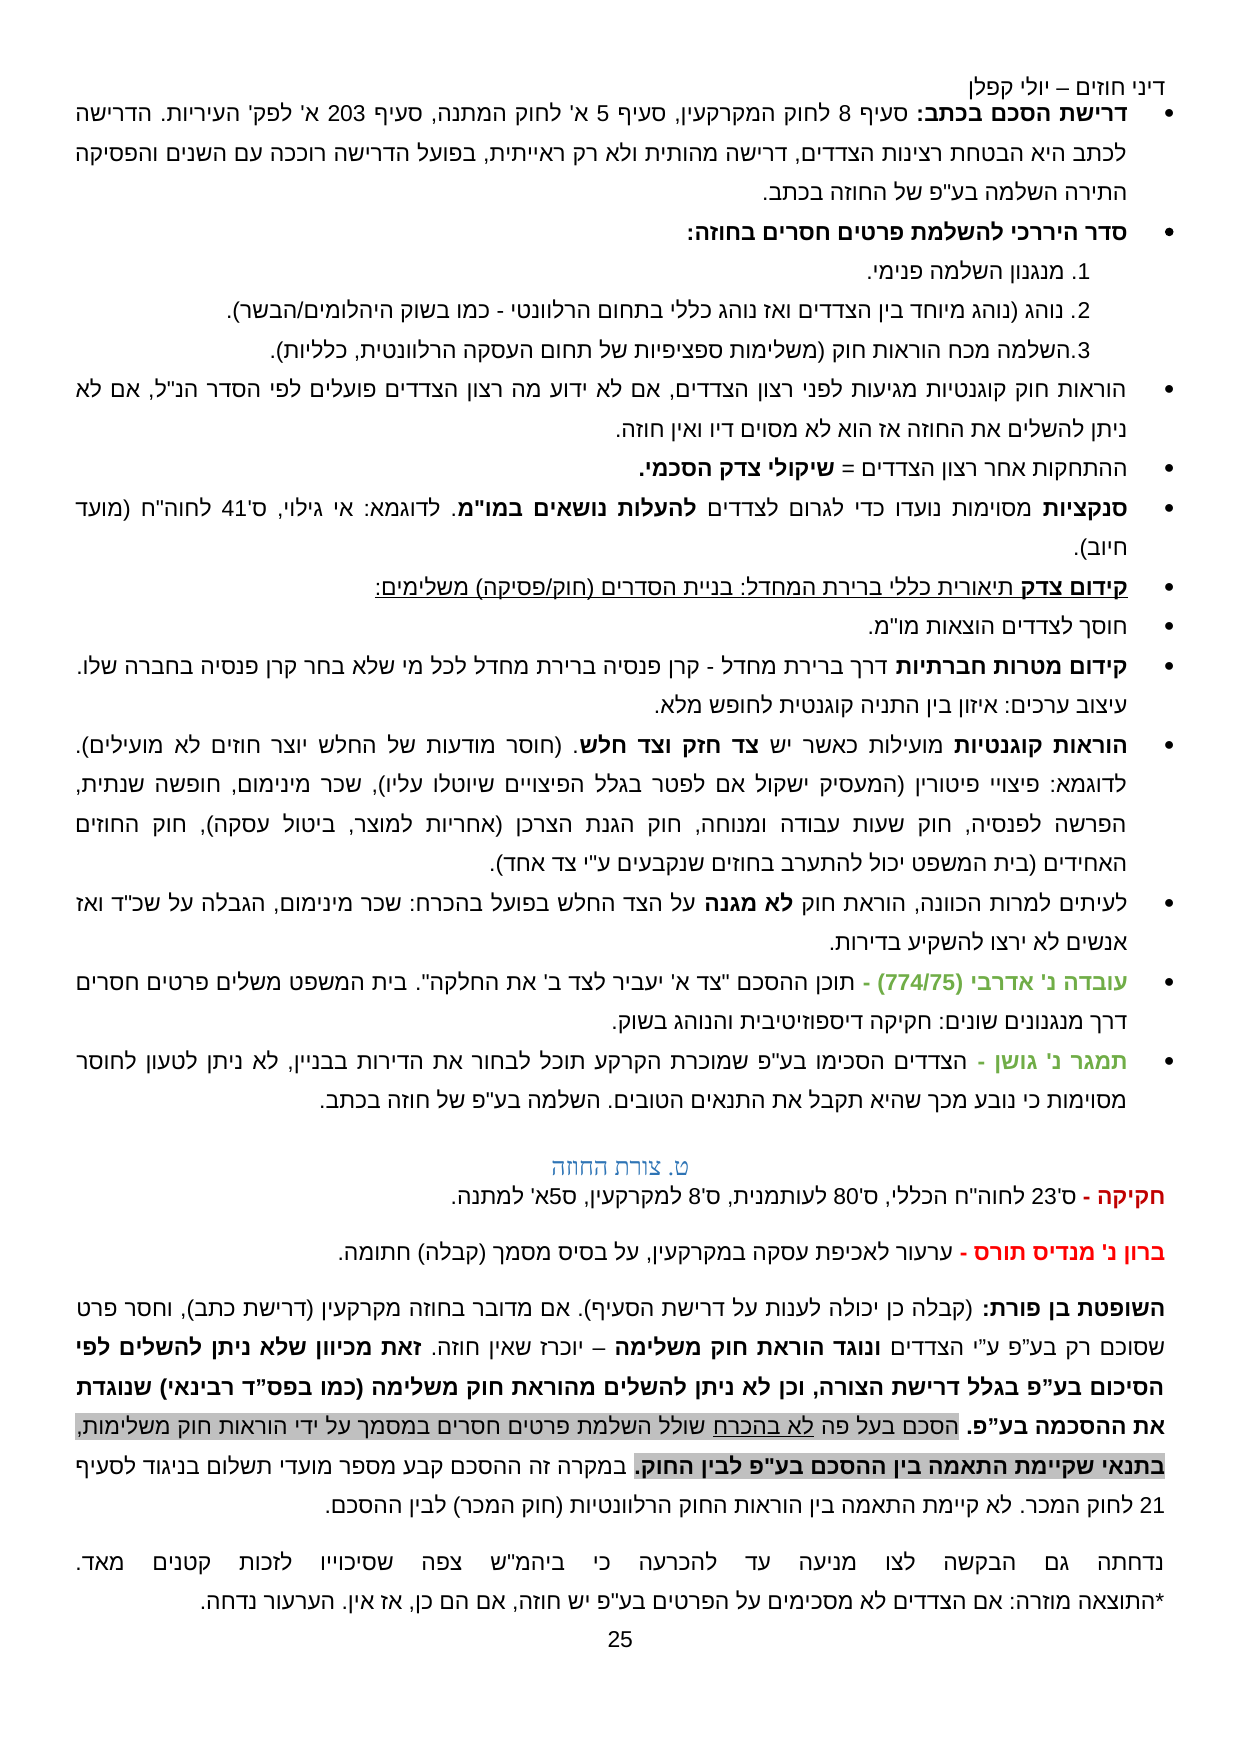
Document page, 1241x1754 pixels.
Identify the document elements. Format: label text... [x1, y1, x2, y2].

list דרישת הסכם בכתב: סעיף 8 לחוק המקרקעין, סעיף 5 א' לחוק המתנה, סעיף 203 א' לפק' העיריות. הדרישה לכתב היא הבטחת רצינות הצדדים, דרישה מהותית ולא רק ראייתית, בפועל הדרישה רוככה עם השנים והפסיקה התירה השלמה בע"פ של החוזה בכתב. [75, 100, 1165, 205]
list 2. נוהג (נוהג מיוחד בין הצדדים ואז נוהג כללי בתחום הרלוונטי - כמו בשוק היהלומים/הבשר). [75, 297, 1090, 324]
subtitle ט. צורת החוזה [75, 1152, 1165, 1180]
list עובדה נ' אדרבי (774/75) - תוכן ההסכם "צד א' יעביר לצד ב' את החלקה". בית המשפט משלים פרטים חסרים דרך מנגנונים שונים: חקיקה דיספוזיטיבית והנוהג בשוק. [75, 969, 1165, 1034]
list תמגר נ' גושן - הצדדים הסכימו בע"פ שמוכרת הקרקע תוכל לבחור את הדירות בבניין, לא ניתן לטעון לחוסר מסוימות כי נובע מכך שהיא תקבל את התנאים הטובים. השלמה בע"פ של חוזה בכתב. [75, 1048, 1165, 1113]
text חקיקה - ס'23 לחוה"ח הכללי, ס'80 לעותמנית, ס'8 למקרקעין, ס5א' למתנה. [75, 1183, 1165, 1209]
list קידום צדק תיאורית כללי ברירת המחדל: בניית הסדרים (חוק/פסיקה) משלימים: [75, 574, 1165, 600]
list הוראות חוק קוגנטיות מגיעות לפני רצון הצדדים, אם לא ידוע מה רצון הצדדים פועלים לפי הסדר הנ"ל, אם לא ניתן להשלים את החוזה אז הוא לא מסוים דיו ואין חוזה. [75, 376, 1165, 442]
list ההתחקות אחר רצון הצדדים = שיקולי צדק הסכמי. [75, 455, 1165, 482]
list חוסך לצדדים הוצאות מו"מ. [75, 613, 1165, 640]
list 3.השלמה מכח הוראות חוק (משלימות ספציפיות של תחום העסקה הרלוונטית, כלליות). [75, 337, 1090, 363]
list לעיתים למרות הכוונה, הוראת חוק לא מגנה על הצד החלש בפועל בהכרח: שכר מינימום, הגבלה על שכ"ד ואז אנשים לא ירצו להשקיע בדירות. [75, 890, 1165, 956]
list קידום מטרות חברתיות דרך ברירת מחדל - קרן פנסיה ברירת מחדל לכל מי שלא בחר קרן פנסיה בחברה שלו. עיצוב ערכים: איזון בין התניה קוגנטית לחופש מלא. [75, 653, 1165, 719]
text נדחתה גם הבקשה לצו מניעה עד להכרעה כי ביהמ"ש צפה שסיכוייו לזכות קטנים מאד. *התוצאה מוזרה: אם הצדדים לא מסכימים על הפרטים בע"פ יש חוזה, אם הם כן, אז אין. הערעור נדחה. [75, 1548, 1165, 1614]
list סנקציות מסוימות נועדו כדי לגרום לצדדים להעלות נושאים במו"מ. לדוגמא: אי גילוי, ס'41 לחוה"ח (מועד חיוב). [75, 495, 1165, 561]
text השופטת בן פורת: (קבלה כן יכולה לענות על דרישת הסעיף). אם מדובר בחוזה מקרקעין (דרישת כתב), וחסר פרט שסוכם רק בע”פ ע”י הצדדים ונוגד הוראת חוק משלימה – יוכרז שאין חוזה. זאת מכיוון שלא ניתן להשלים לפי הסיכום בע”פ בגלל דרישת הצורה, וכן לא ניתן להשלים מהוראת חוק משלימה (כמו בפס”ד רבינאי) שנוגדת את ההסכמה בע”פ. הסכם בעל פה לא בהכרח שולל השלמת פרטים חסרים במסמך על ידי הוראות חוק משלימות, בתנאי שקיימת התאמה בין ההסכם בע"פ לבין החוק. במקרה זה ההסכם קבע מספר מועדי תשלום בניגוד לסעיף 21 לחוק המכר. לא קיימת התאמה בין הוראות החוק הרלוונטיות (חוק המכר) לבין ההסכם. [75, 1295, 1165, 1519]
list הוראות קוגנטיות מועילות כאשר יש צד חזק וצד חלש. (חוסר מודעות של החלש יוצר חוזים לא מועילים). לדוגמא: פיצויי פיטורין (המעסיק ישקול אם לפטר בגלל הפיצויים שיוטלו עליו), שכר מינימום, חופשה שנתית, הפרשה לפנסיה, חוק שעות עבודה ומנוחה, חוק הגנת הצרכן (אחריות למוצר, ביטול עסקה), חוק החוזים האחידים (בית המשפט יכול להתערב בחוזים שנקבעים ע"י צד אחד). [75, 732, 1165, 877]
list 1. מנגנון השלמה פנימי. [75, 258, 1090, 284]
text ברון נ' מנדיס תורס - ערעור לאכיפת עסקה במקרקעין, על בסיס מסמך (קבלה) חתומה. [75, 1239, 1165, 1265]
list סדר היררכי להשלמת פרטים חסרים בחוזה: [75, 218, 1165, 245]
